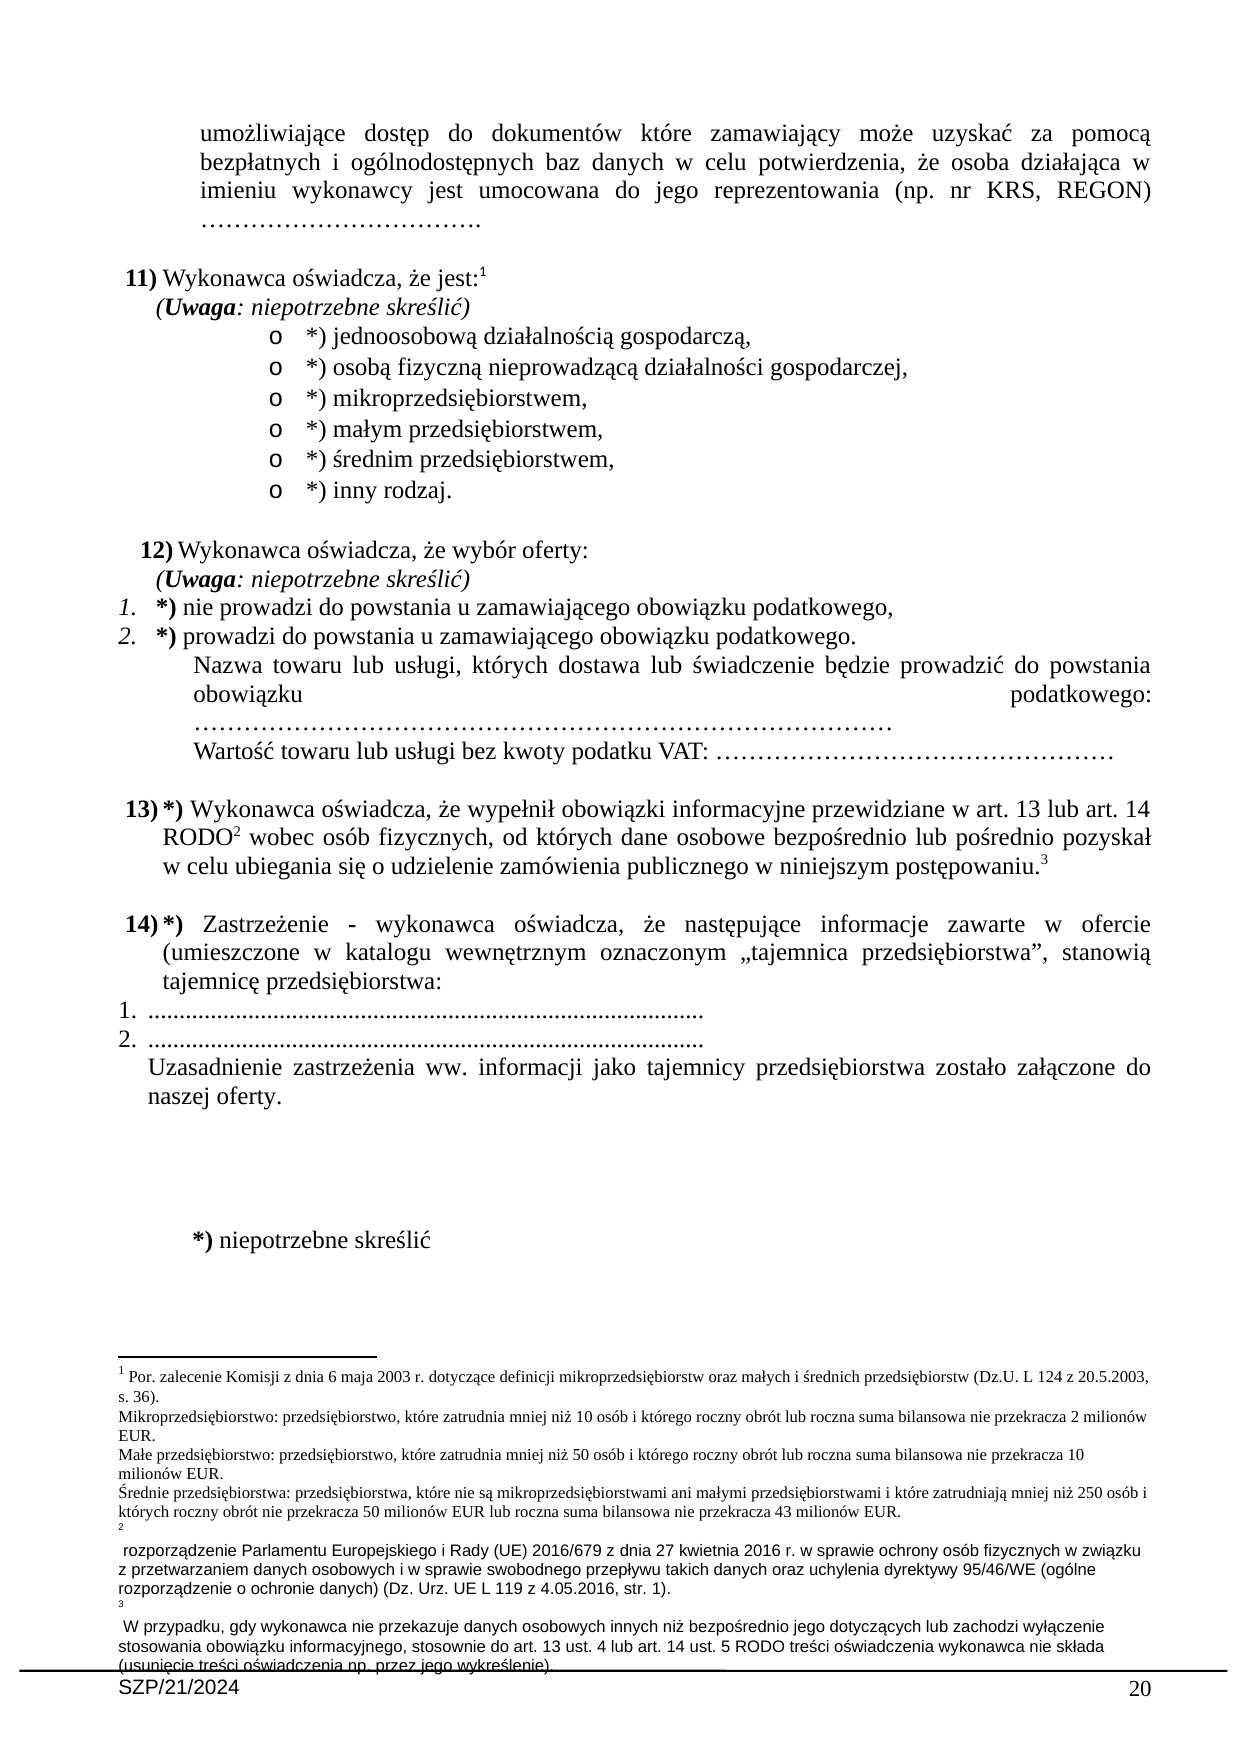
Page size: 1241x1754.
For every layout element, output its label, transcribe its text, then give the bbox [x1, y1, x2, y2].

list *) inny rodzaj. [268, 475, 1152, 506]
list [162, 118, 1152, 233]
list *) osobą fizyczną nieprowadzącą działalności gospodarczej, [268, 352, 1152, 383]
list *) Wykonawca oświadcza, że wypełnił obowiązki informacyjne przewidziane w art. 13 lub art. 14 RODO wobec osób fizycznych, od których dane osobowe bezpośrednio lub pośrednio pozyskał w celu ubiegania się o udzielenie zamówienia publicznego w niniejszym postępowaniu. [125, 794, 1152, 880]
list *) Zastrzeżenie - wykonawca oświadcza, że następujące informacje zawarte w ofercie (umieszczone w katalogu wewnętrznym oznaczonym „tajemnica przedsiębiorstwa”, stanowią tajemnicę przedsiębiorstwa: [125, 909, 1152, 995]
list ......................................................................................... [118, 1024, 1152, 1052]
list *) małym przedsiębiorstwem, [268, 414, 1152, 444]
list Wartość towaru lub usługi bez kwoty podatku VAT: ………………………………………… [193, 736, 1152, 765]
text *) niepotrzebne skreślić [192, 1225, 1152, 1254]
list *) średnim przedsiębiorstwem, [268, 444, 1152, 475]
list Wykonawca oświadcza, że wybór oferty: [140, 535, 1152, 564]
list *) mikroprzedsiębiorstwem, [268, 383, 1152, 414]
list *) jednoosobową działalnością gospodarczą, [268, 321, 1152, 352]
text (Uwaga: niepotrzebne skreślić) [156, 292, 1152, 321]
list Nazwa towaru lub usługi, których dostawa lub świadczenie będzie prowadzić do powstania obowiązku podatkowego: ………………………………………………………………………… [193, 650, 1152, 736]
list Wykonawca oświadcza, że jest: [125, 262, 1152, 292]
list (Uwaga: niepotrzebne skreślić) [156, 564, 1152, 592]
text Uzasadnienie zastrzeżenia ww. informacji jako tajemnicy przedsiębiorstwa zostało załączone do naszej oferty. [148, 1052, 1152, 1110]
list *) prowadzi do powstania u zamawiającego obowiązku podatkowego. [118, 621, 1152, 650]
list ......................................................................................... [118, 995, 1152, 1024]
list *) nie prowadzi do powstania u zamawiającego obowiązku podatkowego, [118, 592, 1152, 621]
